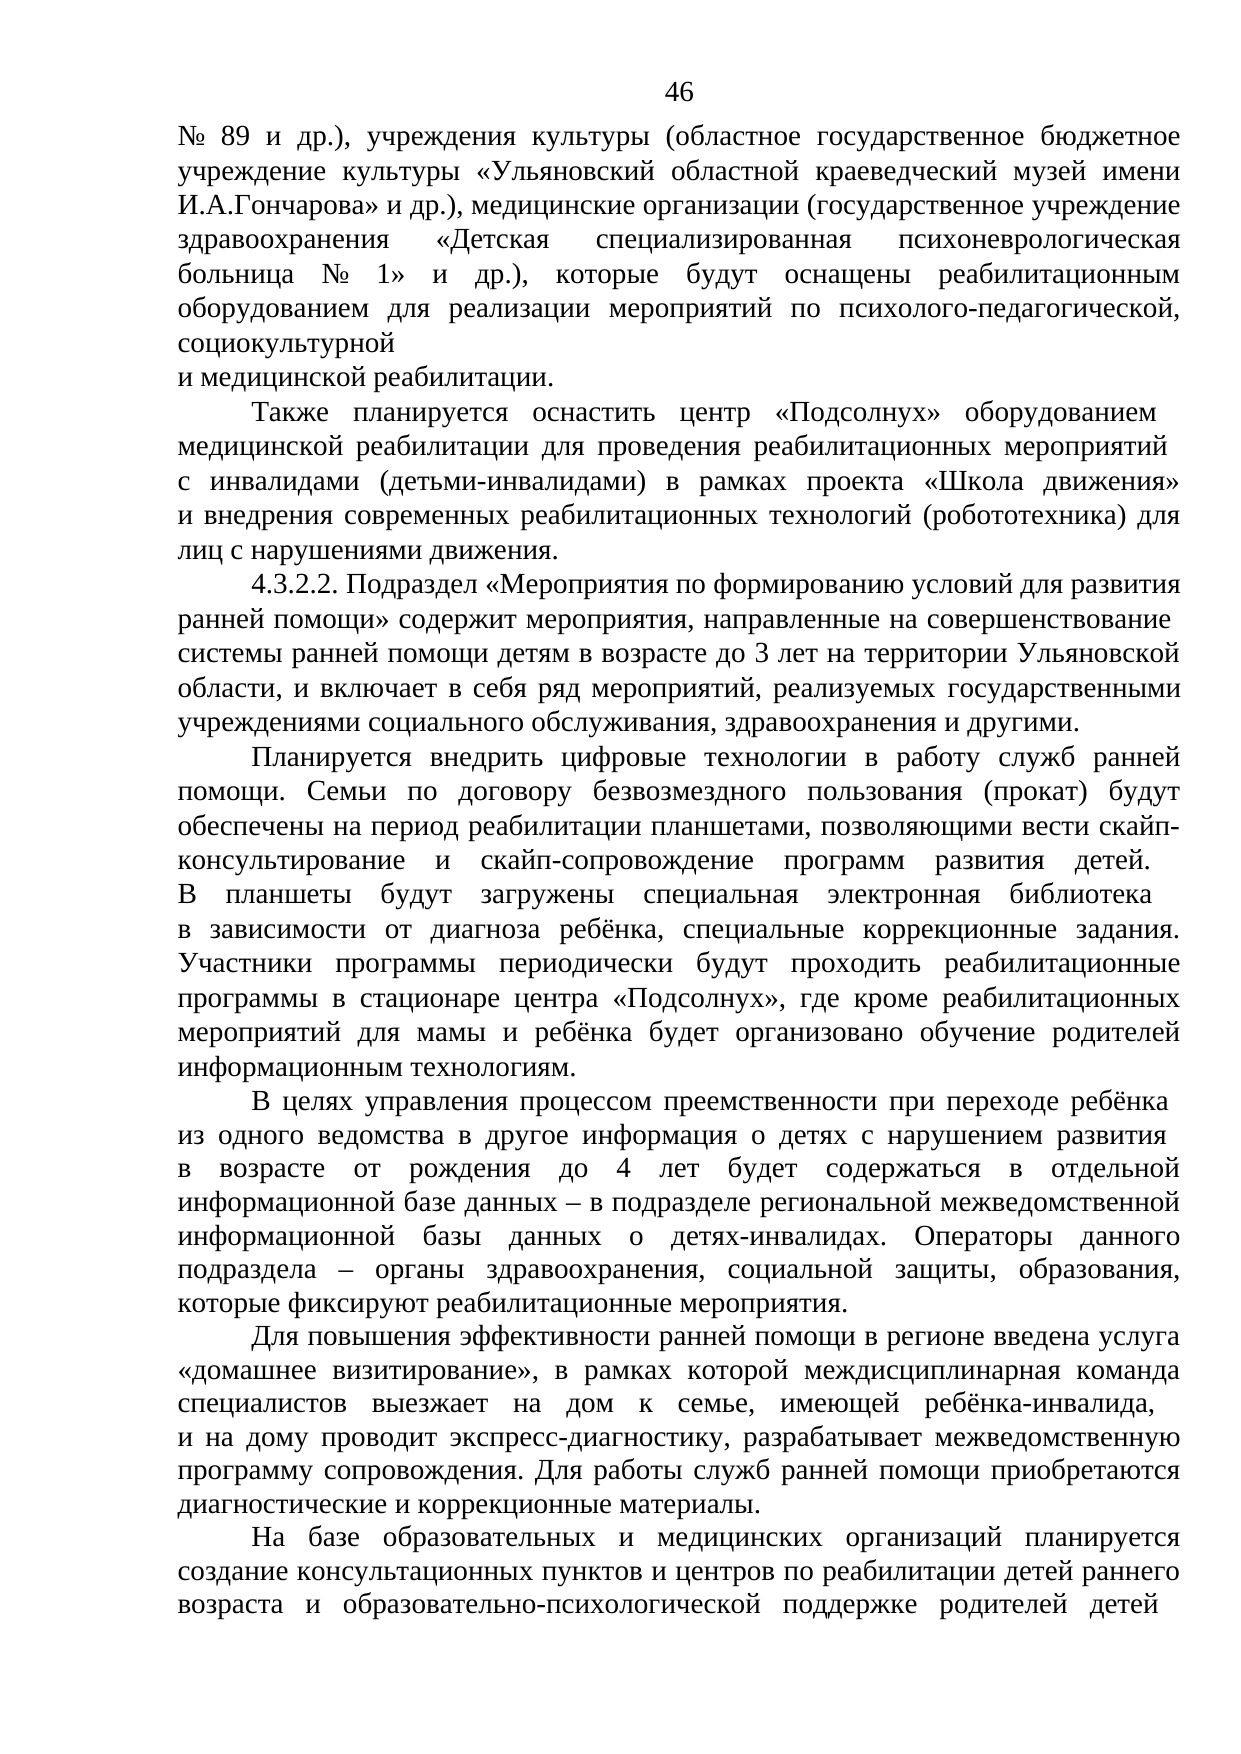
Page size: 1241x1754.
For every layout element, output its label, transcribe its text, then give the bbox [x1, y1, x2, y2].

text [177, 118, 1181, 393]
text Также планируется оснастить центр «Подсолнух» оборудованием медицинской реабилитации для проведения реабилитационных мероприятий с инвалидами (детьми-инвалидами) в рамках проекта «Школа движения» и внедрения современных реабилитационных технологий (робототехника) для лиц с нарушениями движения. [177, 394, 1181, 565]
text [177, 1519, 1181, 1620]
text Планируется внедрить цифровые технологии в работу служб ранней помощи. Семьи по договору безвозмездного пользования (прокат) будут обеспечены на период реабилитации планшетами, позволяющими вести скайп-консультирование и скайп-сопровождение программ развития детей. В планшеты будут загружены специальная электронная библиотека в зависимости от диагноза ребёнка, специальные коррекционные задания. Участники программы периодически будут проходить реабилитационные программы в стационаре центра «Подсолнух», где кроме реабилитационных мероприятий для мамы и ребёнка будет организовано обучение родителей информационным технологиям. [177, 739, 1181, 1083]
text В целях управления процессом преемственности при переходе ребёнка из одного ведомства в другое информация о детях с нарушением развития в возрасте от рождения до 4 лет будет содержаться в отдельной информационной базе данных – в подразделе региональной межведомственной информационной базы данных о детях-инвалидах. Операторы данного подраздела – органы здравоохранения, социальной защиты, образования, которые фиксируют реабилитационные мероприятия. [177, 1083, 1181, 1318]
text Для повышения эффективности ранней помощи в регионе введена услуга «домашнее визитирование», в рамках которой междисциплинарная команда специалистов выезжает на дом к семье, имеющей ребёнка-инвалида, и на дому проводит экспресс-диагностику, разрабатывает межведомственную программу сопровождения. Для работы служб ранней помощи приобретаются диагностические и коррекционные материалы. [177, 1318, 1181, 1519]
text 4.3.2.2. Подраздел «Мероприятия по формированию условий для развития ранней помощи» содержит мероприятия, направленные на совершенствование системы ранней помощи детям в возрасте до 3 лет на территории Ульяновской области, и включает в себя ряд мероприятий, реализуемых государственными учреждениями социального обслуживания, здравоохранения и другими. [177, 566, 1181, 738]
